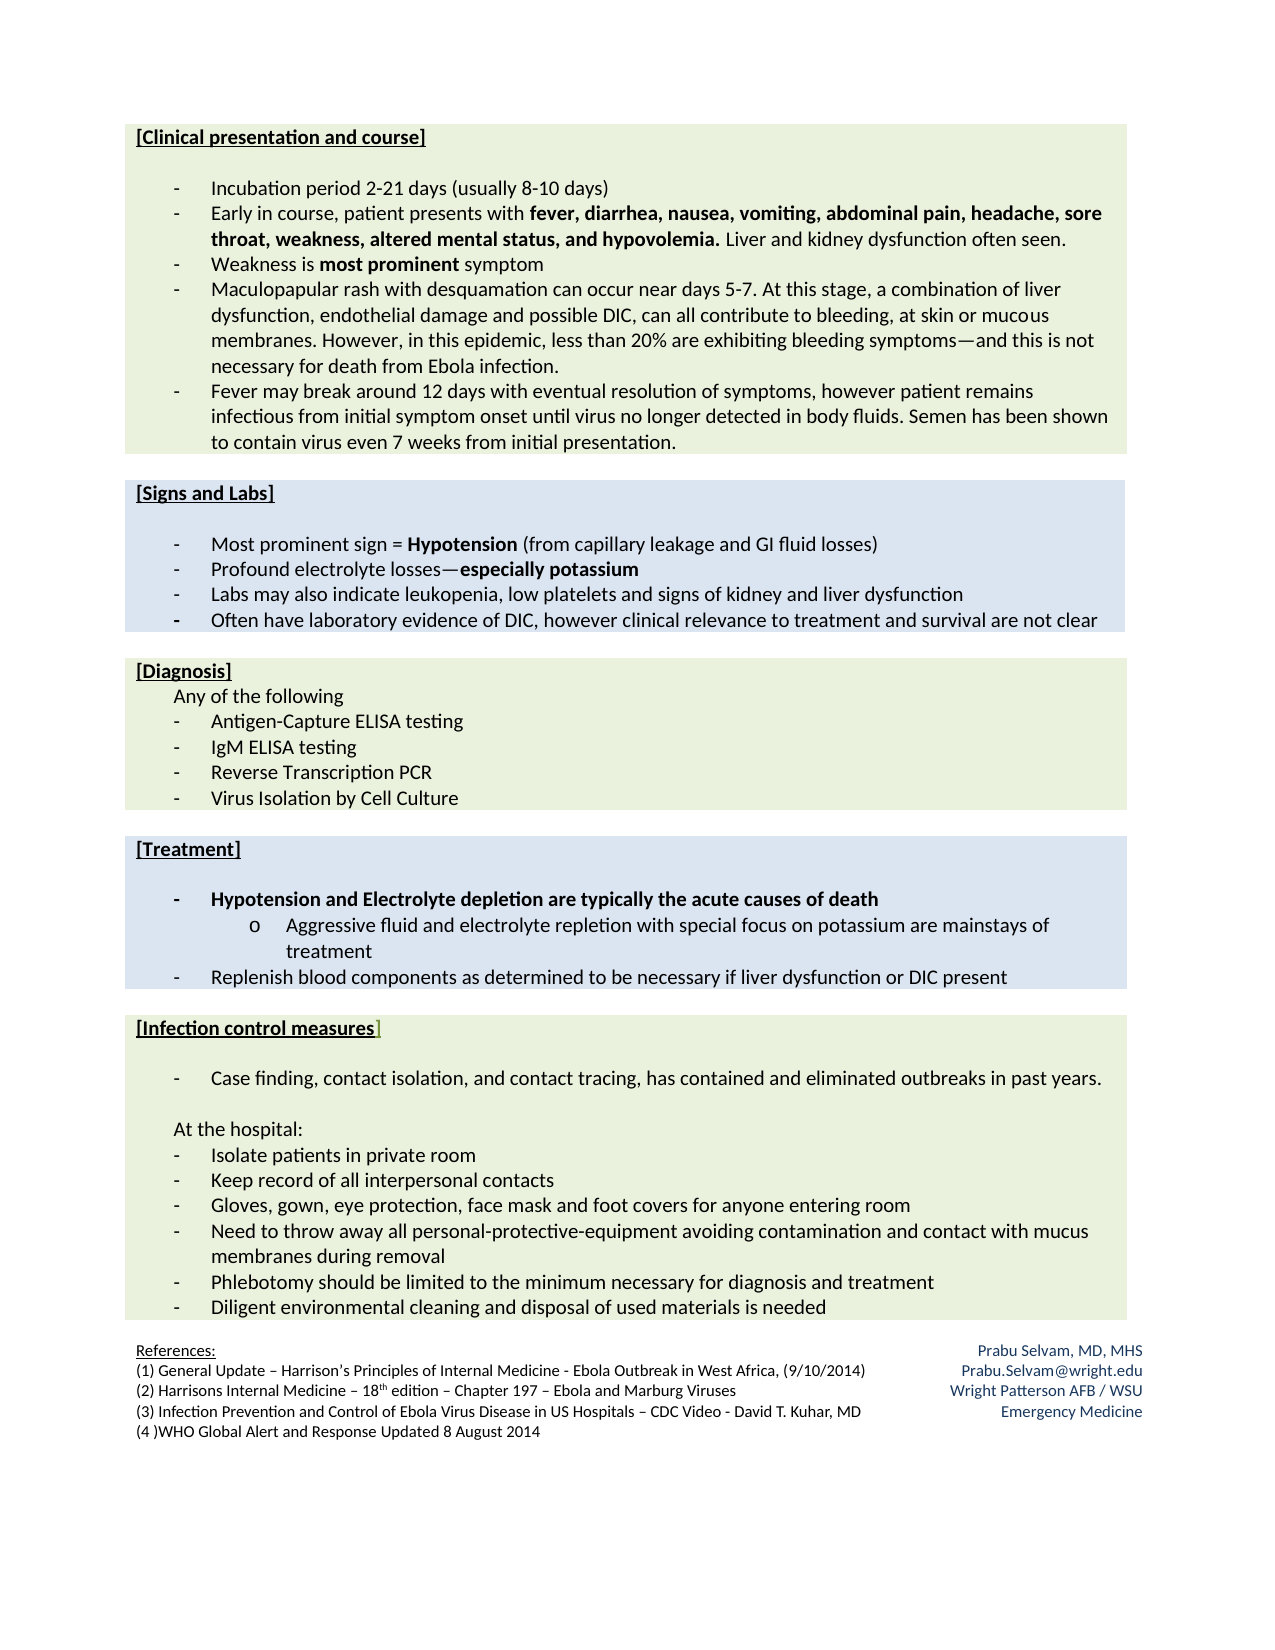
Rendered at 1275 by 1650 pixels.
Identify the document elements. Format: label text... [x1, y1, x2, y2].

table_header [Infection control measures] Case finding, contact isolation, and contact tracing, has contained and eliminated outbreaks in past years. At the hospital: Isolate patients in private room Keep record of all interpersonal contacts Gloves, gown, eye protection, face mask and foot covers for anyone entering room Need to throw away all personal-protective-equipment avoiding contamination and contact with mucus membranes during removal Phlebotomy should be limited to the minimum necessary for diagnosis and treatment Diligent environmental cleaning and disposal of used materials is needed [125, 1015, 1127, 1320]
table_header [Treatment] Hypotension and Electrolyte depletion are typically the acute causes of death Aggressive fluid and electrolyte repletion with special focus on potassium are mainstays of treatment Replenish blood components as determined to be necessary if liver dysfunction or DIC present [125, 836, 1127, 989]
table_cell References: (1) General Update – Harrison’s Principles of Internal Medicine - Ebola Outbreak in West Africa, (9/10/2014) (2) Harrisons Internal Medicine – 18th edition – Chapter 197 – Ebola and Marburg Viruses (3) Infection Prevention and Control of Ebola Virus Disease in US Hospitals – CDC Video - David T. Kuhar, MD (4 )WHO Global Alert and Response Updated 8 August 2014 [125, 1320, 921, 1462]
table_cell Prabu Selvam, MD, MHS Prabu.Selvam@wright.edu Wright Patterson AFB / WSU Emergency Medicine [921, 1320, 1154, 1462]
table_header [Clinical presentation and course] Incubation period 2-21 days (usually 8-10 days) Early in course, patient presents with fever, diarrhea, nausea, vomiting, abdominal pain, headache, sore throat, weakness, altered mental status, and hypovolemia. Liver and kidney dysfunction often seen. Weakness is most prominent symptom Maculopapular rash with desquamation can occur near days 5-7. At this stage, a combination of liver dysfunction, endothelial damage and possible DIC, can all contribute to bleeding, at skin or mucous membranes. However, in this epidemic, less than 20% are exhibiting bleeding symptoms—and this is not necessary for death from Ebola infection. Fever may break around 12 days with eventual resolution of symptoms, however patient remains infectious from initial symptom onset until virus no longer detected in body fluids. Semen has been shown to contain virus even 7 weeks from initial presentation. [125, 124, 1127, 454]
table_header [Diagnosis] Any of the following Antigen-Capture ELISA testing IgM ELISA testing Reverse Transcription PCR Virus Isolation by Cell Culture [125, 658, 1127, 810]
table_header [Signs and Labs] Most prominent sign = Hypotension (from capillary leakage and GI fluid losses) Profound electrolyte losses—especially potassium Labs may also indicate leukopenia, low platelets and signs of kidney and liver dysfunction Often have laboratory evidence of DIC, however clinical relevance to treatment and survival are not clear [125, 480, 1125, 632]
